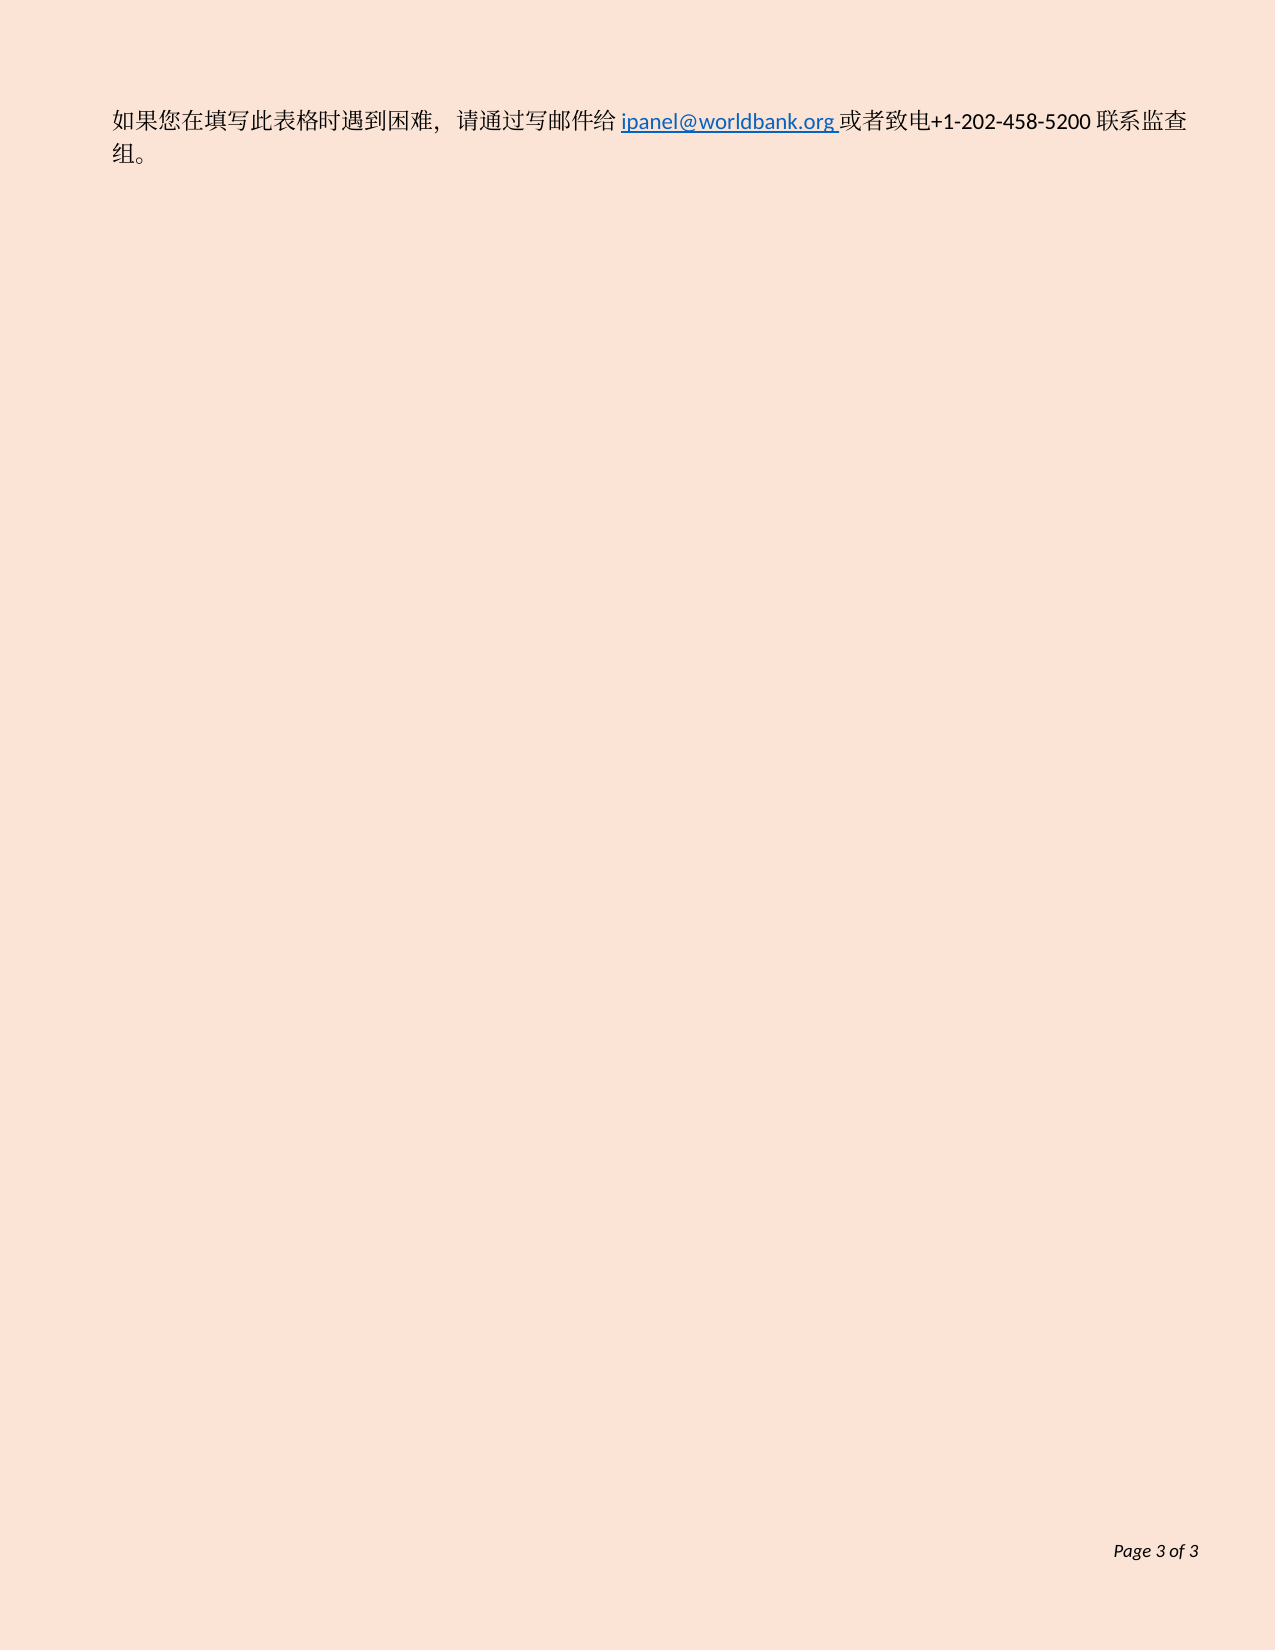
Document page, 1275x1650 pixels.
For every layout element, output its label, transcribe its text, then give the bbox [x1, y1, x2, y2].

list 如果您在填写此表格时遇到困难，请通过写邮件给ipanel@worldbank.org或者致电+1-202-458-5200联系监查组。 [112, 103, 1200, 169]
